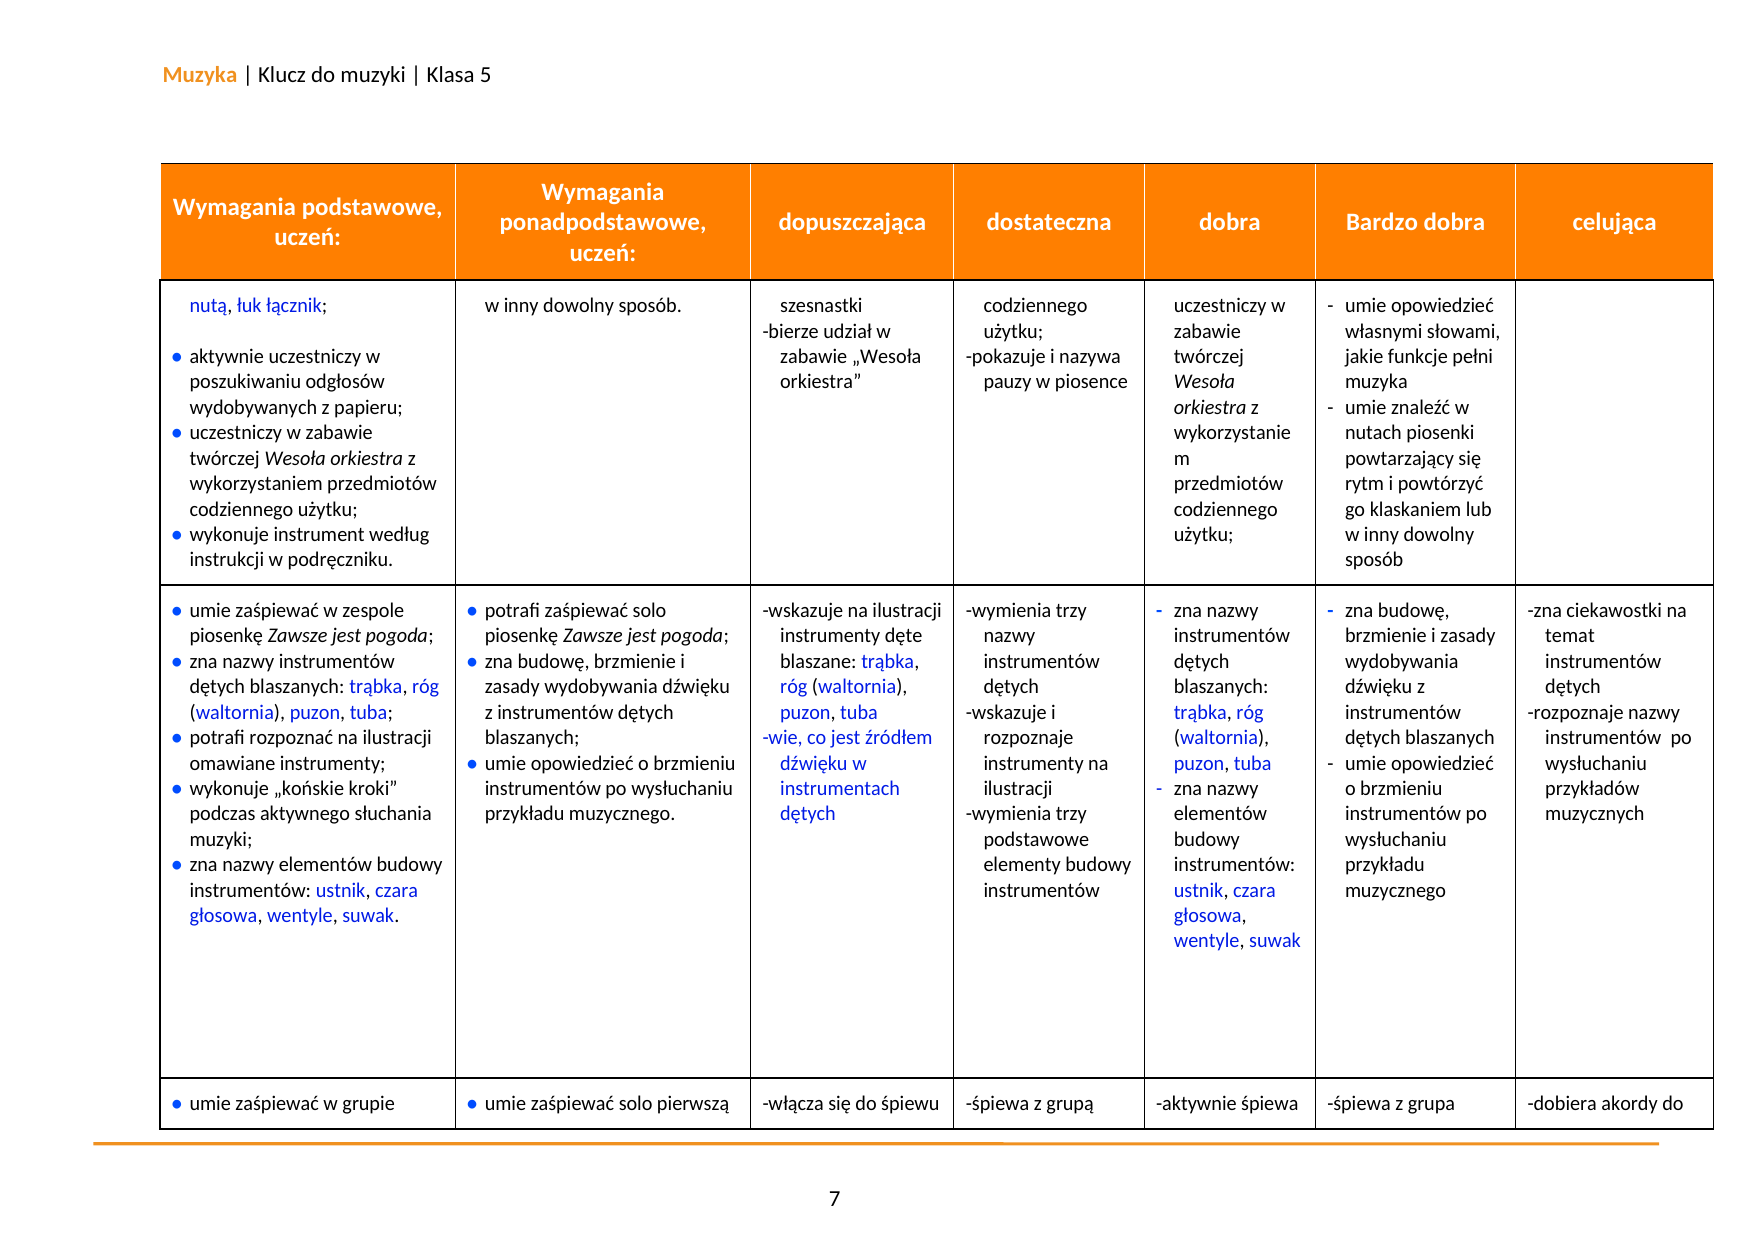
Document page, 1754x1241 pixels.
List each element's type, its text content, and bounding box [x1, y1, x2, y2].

table_cell - zna nazwy instrumentów dętych blaszanych: trąbka, róg (waltornia), puzon, tuba - zna nazwy elementów budowy instrumentów: ustnik, czara głosowa, wentyle, suwak [1145, 586, 1315, 1077]
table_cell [1316, 281, 1515, 584]
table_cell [751, 1079, 953, 1128]
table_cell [1316, 1079, 1515, 1128]
table_header Bardzo dobra [1316, 164, 1515, 279]
table_header celująca [1516, 164, 1713, 279]
table_header Wymagania ponadpodstawowe, uczeń: [456, 164, 750, 279]
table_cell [161, 281, 455, 584]
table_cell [751, 281, 953, 584]
table_header Wymagania podstawowe, uczeń: [161, 164, 455, 279]
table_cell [1516, 281, 1713, 584]
table_header dopuszczająca [751, 164, 953, 279]
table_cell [456, 1079, 750, 1128]
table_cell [1516, 1079, 1713, 1128]
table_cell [161, 1079, 455, 1128]
table_cell • umie zaśpiewać w zespole piosenkę Zawsze jest pogoda; • zna nazwy instrumentów dętych blaszanych: trąbka, róg (waltornia), puzon, tuba; • potrafi rozpoznać na ilustracji omawiane instrumenty; • wykonuje „końskie kroki” podczas aktywnego słuchania muzyki; • zna nazwy elementów budowy instrumentów: ustnik, czara głosowa, wentyle, suwak. [161, 586, 455, 1077]
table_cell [954, 1079, 1144, 1128]
table_cell - zna budowę, brzmienie i zasady wydobywania dźwięku z instrumentów dętych blaszanych - umie opowiedzieć o brzmieniu instrumentów po wysłuchaniu przykładu muzycznego [1316, 586, 1515, 1077]
table_header dobra [1145, 164, 1315, 279]
table_cell -wymienia trzy nazwy instrumentów dętych -wskazuje i rozpoznaje instrumenty na ilustracji -wymienia trzy podstawowe elementy budowy instrumentów [954, 586, 1144, 1077]
table_cell -zna ciekawostki na temat instrumentów dętych -rozpoznaje nazwy instrumentów po wysłuchaniu przykładów muzycznych [1516, 586, 1713, 1077]
table_cell • potrafi zaśpiewać solo piosenkę Zawsze jest pogoda; • zna budowę, brzmienie i zasady wydobywania dźwięku z instrumentów dętych blaszanych; • umie opowiedzieć o brzmieniu instrumentów po wysłuchaniu przykładu muzycznego. [456, 586, 750, 1077]
table_header dostateczna [954, 164, 1144, 279]
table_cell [1145, 281, 1315, 584]
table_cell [456, 281, 750, 584]
table_cell -wskazuje na ilustracji instrumenty dęte blaszane: trąbka, róg (waltornia), puzon, tuba -wie, co jest źródłem dźwięku w instrumentach dętych [751, 586, 953, 1077]
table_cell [1145, 1079, 1315, 1128]
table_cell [954, 281, 1144, 584]
